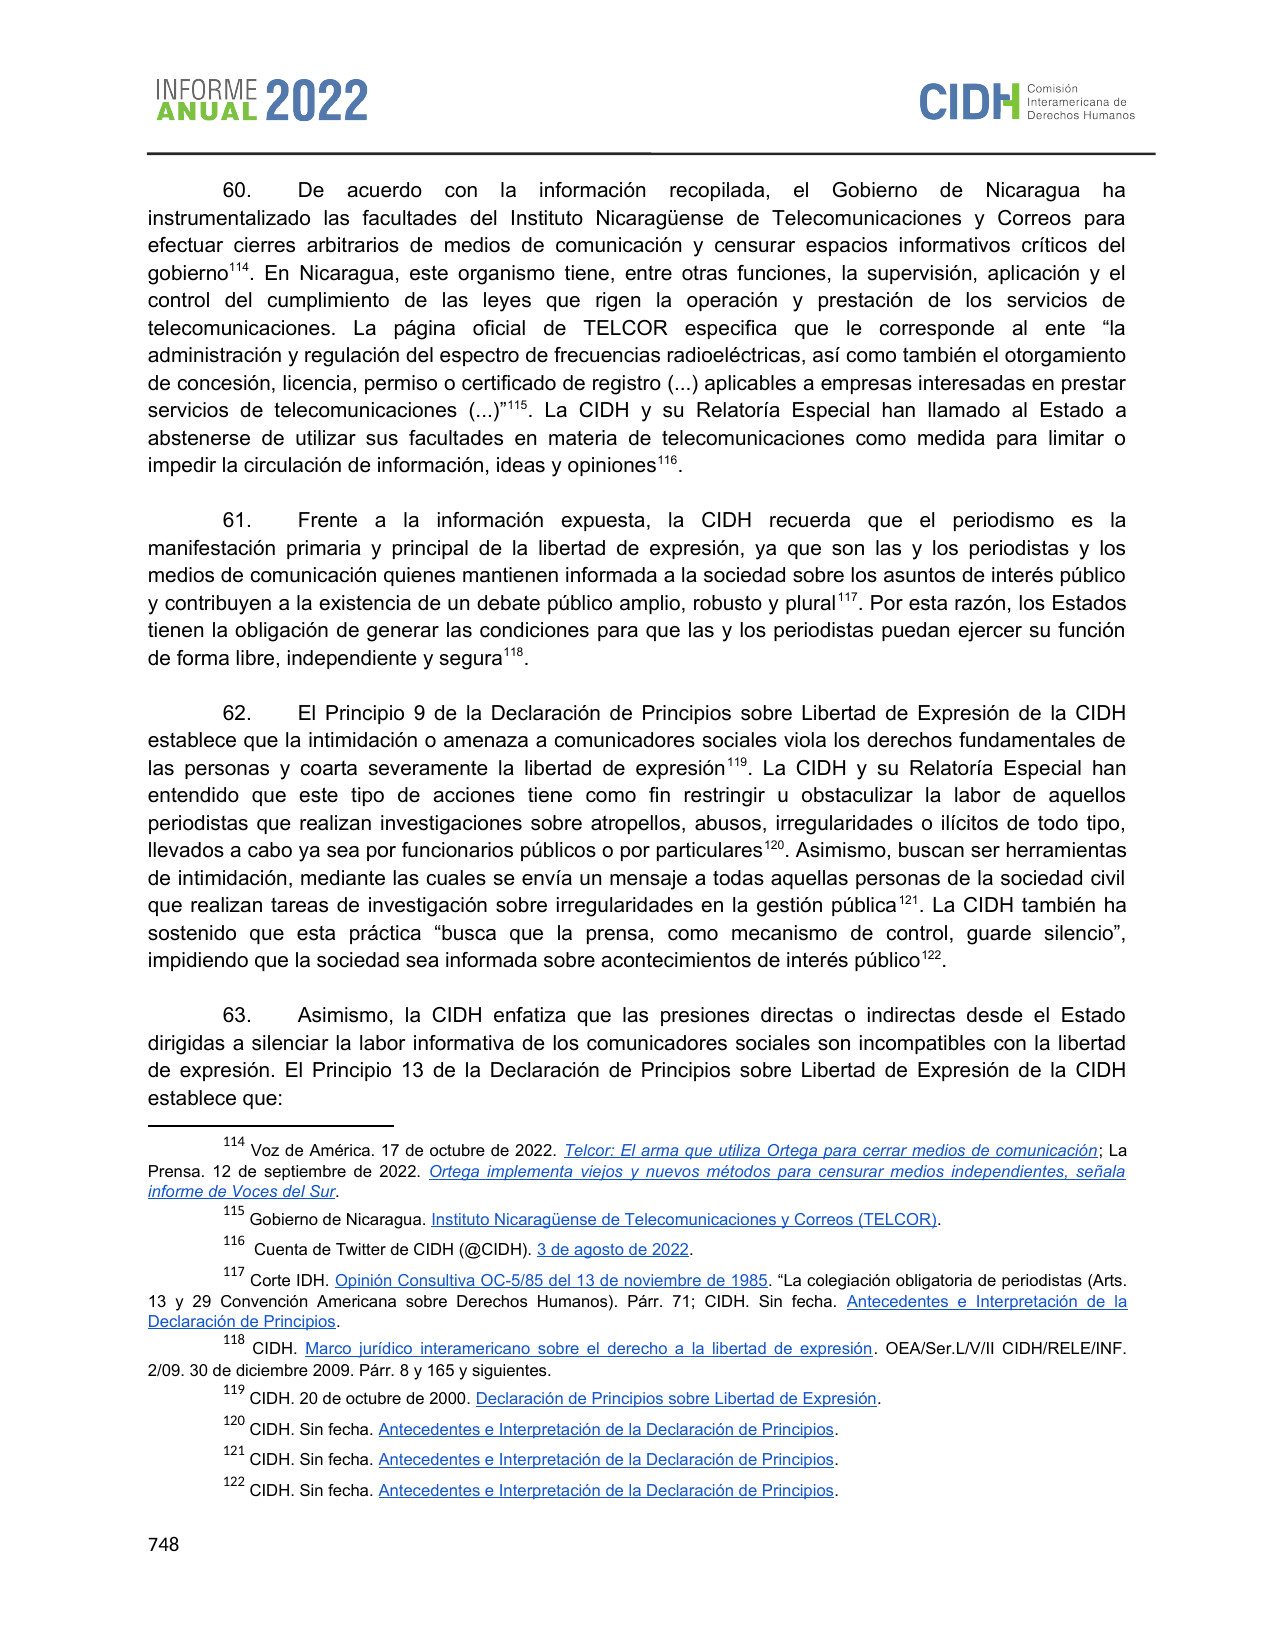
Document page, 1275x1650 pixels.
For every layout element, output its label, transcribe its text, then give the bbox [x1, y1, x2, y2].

list Asimismo, la CIDH enfatiza que las presiones directas o indirectas desde el Estado dirigidas a silenciar la labor informativa de los comunicadores sociales son incompatibles con la libertad de expresión. El Principio 13 de la Declaración de Principios sobre Libertad de Expresión de la CIDH establece que: [148, 1003, 1127, 1109]
picture [912, 73, 1156, 130]
picture [147, 73, 372, 126]
list El Principio 9 de la Declaración de Principios sobre Libertad de Expresión de la CIDH establece que la intimidación o amenaza a comunicadores sociales viola los derechos fundamentales de las personas y coarta severamente la libertad de expresión. La CIDH y su Relatoría Especial han entendido que este tipo de acciones tiene como fin restringir u obstaculizar la labor de aquellos periodistas que realizan investigaciones sobre atropellos, abusos, irregularidades o ilícitos de todo tipo, llevados a cabo ya sea por funcionarios públicos o por particulares. Asimismo, buscan ser herramientas de intimidación, mediante las cuales se envía un mensaje a todas aquellas personas de la sociedad civil que realizan tareas de investigación sobre irregularidades en la gestión pública. La CIDH también ha sostenido que esta práctica “busca que la prensa, como mecanismo de control, guarde silencio”, impidiendo que la sociedad sea informada sobre acontecimientos de interés público. [148, 700, 1127, 972]
list Frente a la información expuesta, la CIDH recuerda que el periodismo es la manifestación primaria y principal de la libertad de expresión, ya que son las y los periodistas y los medios de comunicación quienes mantienen informada a la sociedad sobre los asuntos de interés público y contribuyen a la existencia de un debate público amplio, robusto y plural. Por esta razón, los Estados tienen la obligación de generar las condiciones para que las y los periodistas puedan ejercer su función de forma libre, independiente y segura. [148, 508, 1127, 669]
list De acuerdo con la información recopilada, el Gobierno de Nicaragua ha instrumentalizado las facultades del Instituto Nicaragüense de Telecomunicaciones y Correos para efectuar cierres arbitrarios de medios de comunicación y censurar espacios informativos críticos del gobierno. En Nicaragua, este organismo tiene, entre otras funciones, la supervisión, aplicación y el control del cumplimiento de las leyes que rigen la operación y prestación de los servicios de telecomunicaciones. La página oficial de TELCOR especifica que le corresponde al ente “la administración y regulación del espectro de frecuencias radioeléctricas, así como también el otorgamiento de concesión, licencia, permiso o certificado de registro (...) aplicables a empresas interesadas en prestar servicios de telecomunicaciones (...)”. La CIDH y su Relatoría Especial han llamado al Estado a abstenerse de utilizar sus facultades en materia de telecomunicaciones como medida para limitar o impedir la circulación de información, ideas y opiniones. [148, 178, 1127, 477]
